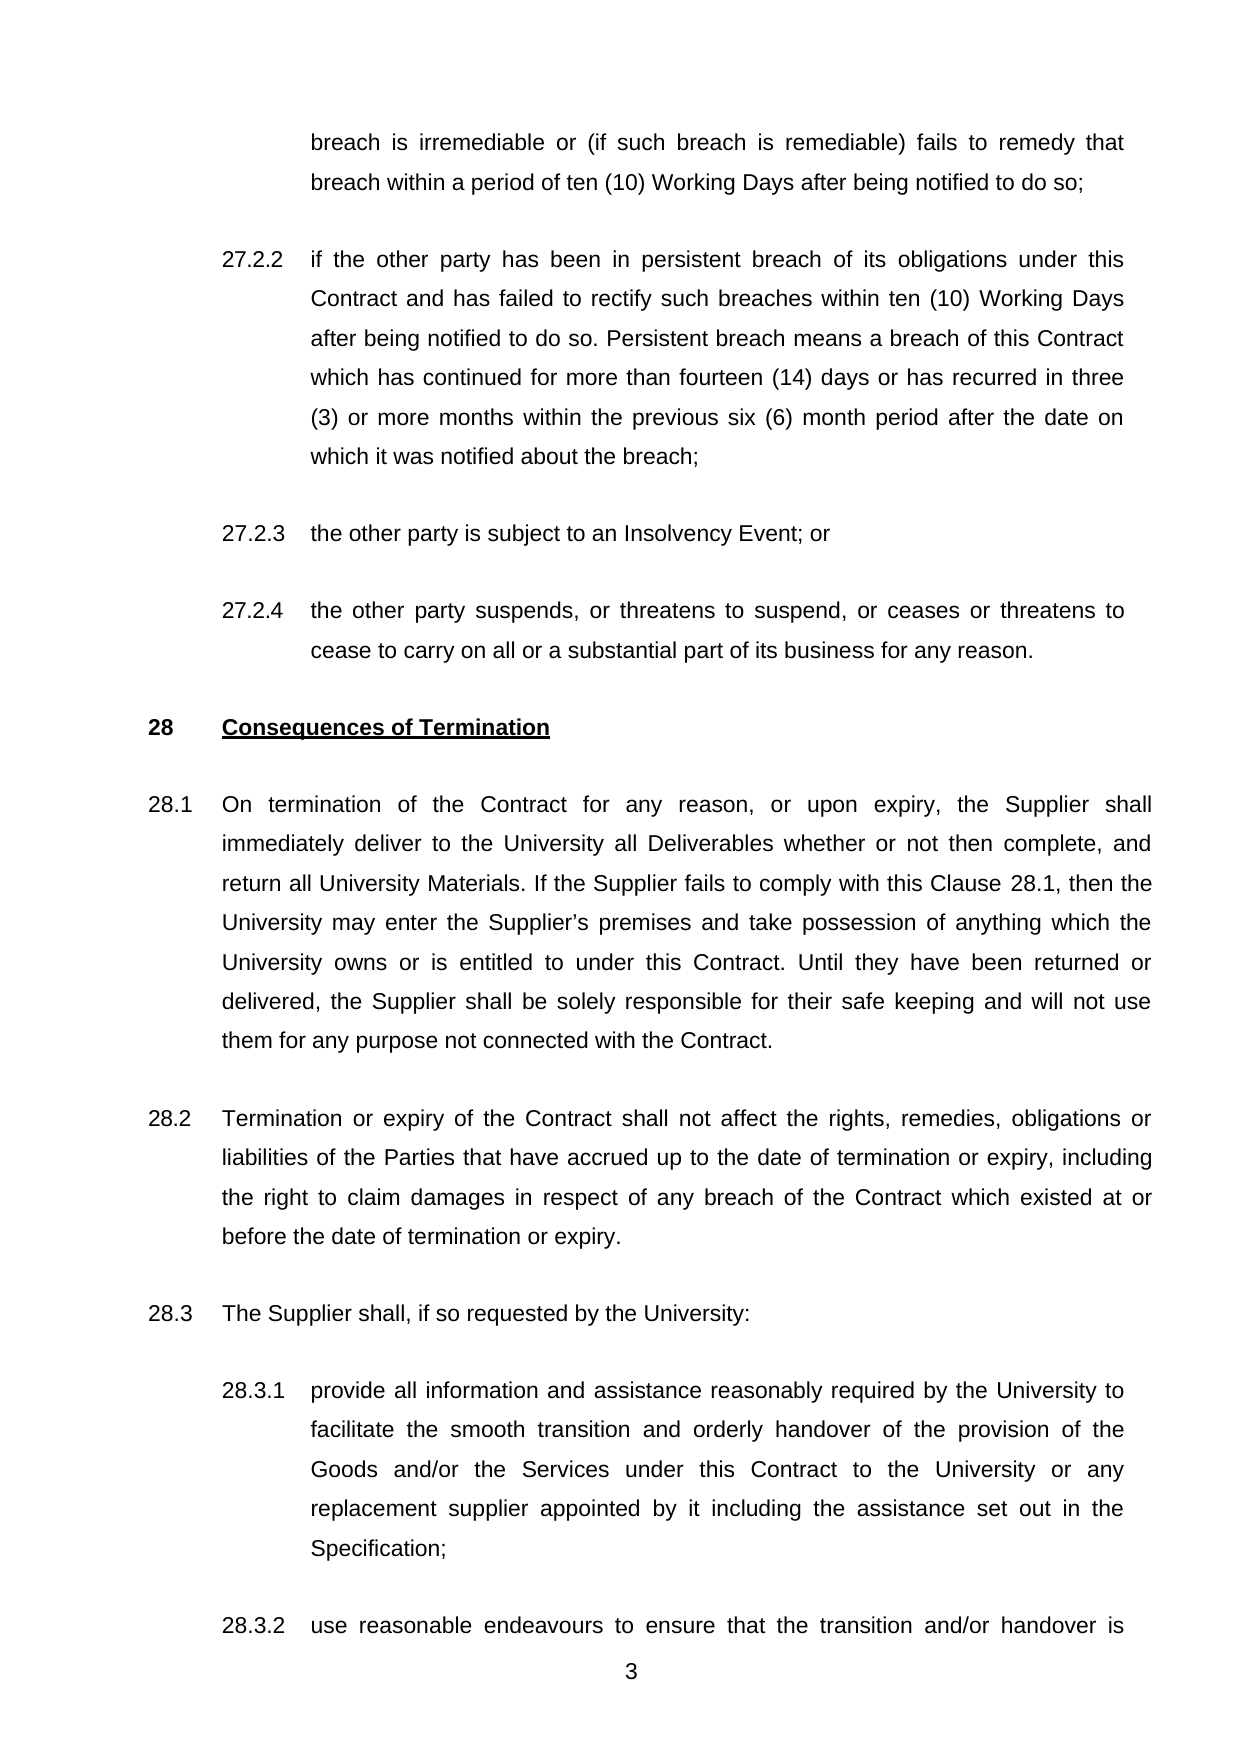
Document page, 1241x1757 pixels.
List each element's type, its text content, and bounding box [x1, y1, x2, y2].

list The Supplier shall, if so requested by the University: [148, 1300, 1153, 1326]
list the other party suspends, or threatens to suspend, or ceases or threatens to cease to carry on all or a substantial part of its business for any reason. [222, 597, 1125, 663]
list provide all information and assistance reasonably required by the University to facilitate the smooth transition and orderly handover of the provision of the Goods and/or the Services under this Contract to the University or any replacement supplier appointed by it including the assistance set out in the Specification; [222, 1377, 1125, 1561]
list if the other party has been in persistent breach of its obligations under this Contract and has failed to rectify such breaches within ten (10) Working Days after being notified to do so. Persistent breach means a breach of this Contract which has continued for more than fourteen (14) days or has recurred in three (3) or more months within the previous six (6) month period after the date on which it was notified about the breach; [222, 246, 1125, 469]
list Termination or expiry of the Contract shall not affect the rights, remedies, obligations or liabilities of the Parties that have accrued up to the date of termination or expiry, including the right to claim damages in respect of any breach of the Contract which existed at or before the date of termination or expiry. [148, 1104, 1153, 1249]
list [222, 129, 1125, 195]
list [222, 1612, 1125, 1638]
subtitle Consequences of Termination [148, 714, 1153, 740]
list the other party is subject to an Insolvency Event; or [222, 520, 1125, 547]
list On termination of the Contract for any reason, or upon expiry, the Supplier shall immediately deliver to the University all Deliverables whether or not then complete, and return all University Materials. If the Supplier fails to comply with this Clause 28.1, then the University may enter the Supplier’s premises and take possession of anything which the University owns or is entitled to under this Contract. Until they have been returned or delivered, the Supplier shall be solely responsible for their safe keeping and will not use them for any purpose not connected with the Contract. [148, 791, 1153, 1054]
